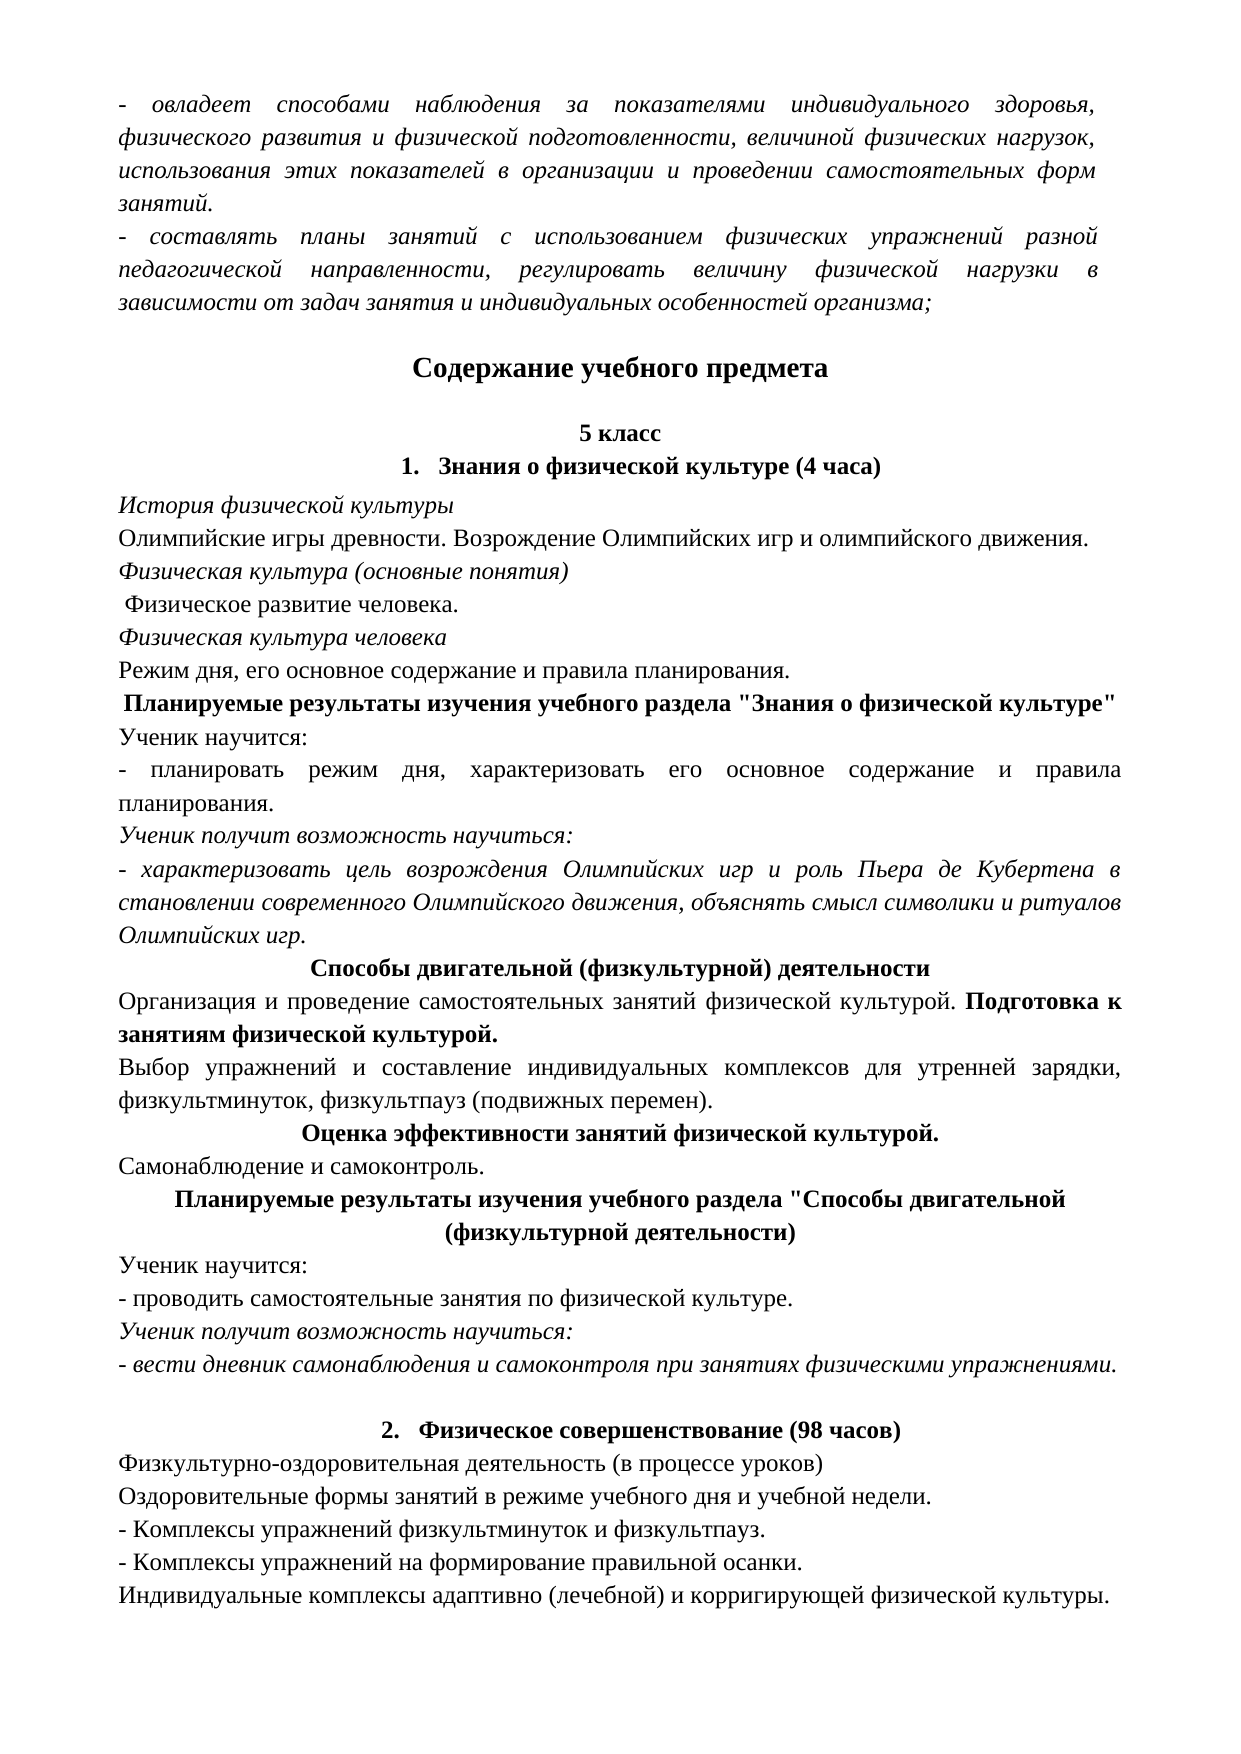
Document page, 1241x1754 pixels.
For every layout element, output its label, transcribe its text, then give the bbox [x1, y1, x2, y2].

text Олимпийские игры древности. Возрождение Олимпийских игр и олимпийского движения. [118, 523, 1122, 552]
text - Комплексы упражнений на формирование правильной осанки. [118, 1547, 1122, 1576]
text Режим дня, его основное содержание и правила планирования. [118, 656, 1122, 684]
text Индивидуальные комплексы адаптивно (лечебной) и корригирующей физической культуры. [118, 1580, 1122, 1609]
text Оздоровительные формы занятий в режиме учебного дня и учебной недели. [118, 1481, 1122, 1510]
text Ученик получит возможность научиться: [118, 1316, 1122, 1345]
text Ученик получит возможность научиться: [118, 821, 1122, 849]
text Организация и проведение самостоятельных занятий физической культурой. Подготовка к занятиям физической культурой. [118, 986, 1122, 1047]
text Планируемые результаты изучения учебного раздела "Способы двигательной (физкультурной деятельности) [118, 1184, 1122, 1246]
table_cell - овладеет способами наблюдения за показателями индивидуального здоровья, физического развития и физической подготовленности, величиной физических нагрузок, использования этих показателей в организации и проведении самостоятельных форм занятий. [107, 89, 1111, 221]
text - проводить самостоятельные занятия по физической культуре. [118, 1283, 1122, 1312]
text История физической культуры [118, 490, 1122, 519]
text Физкультурно-оздоровительная деятельность (в процессе уроков) [118, 1448, 1122, 1477]
list Физическое совершенствование (98 часов) [160, 1415, 1122, 1444]
text Самонаблюдение и самоконтроль. [118, 1151, 1122, 1179]
text - вести дневник самонаблюдения и самоконтроля при занятиях физическими упражнениями. [118, 1349, 1122, 1378]
text 5 класс [118, 418, 1122, 447]
text Содержание учебного предмета [118, 350, 1122, 384]
text - планировать режим дня, характеризовать его основное содержание и правила планирования. [118, 754, 1122, 816]
text - характеризовать цель возрождения Олимпийских игр и роль Пьера де Кубертена в становлении современного Олимпийского движения, объяснять смысл символики и ритуалов Олимпийских игр. [118, 854, 1122, 948]
text - Комплексы упражнений физкультминуток и физкультпауз. [118, 1514, 1122, 1543]
text Ученик научится: [118, 722, 1122, 750]
table_cell - составлять планы занятий с использованием физических упражнений разной педагогической направленности, регулировать величину физической нагрузки в зависимости от задач занятия и индивидуальных особенностей организма; [107, 221, 1111, 321]
text Способы двигательной (физкультурной) деятельности [118, 953, 1122, 981]
text Выбор упражнений и составление индивидуальных комплексов для утренней зарядки, физкультминуток, физкультпауз (подвижных перемен). [118, 1052, 1122, 1113]
list Знания о физической культуре (4 часа) [160, 451, 1122, 480]
text Оценка эффективности занятий физической культурой. [118, 1118, 1122, 1147]
text Физическая культура человека [118, 622, 1122, 651]
text Физическая культура (основные понятия) [118, 556, 1122, 585]
text Физическое развитие человека. [118, 589, 1122, 618]
text Планируемые результаты изучения учебного раздела "Знания о физической культуре" [118, 688, 1122, 717]
text Ученик научится: [118, 1250, 1122, 1279]
